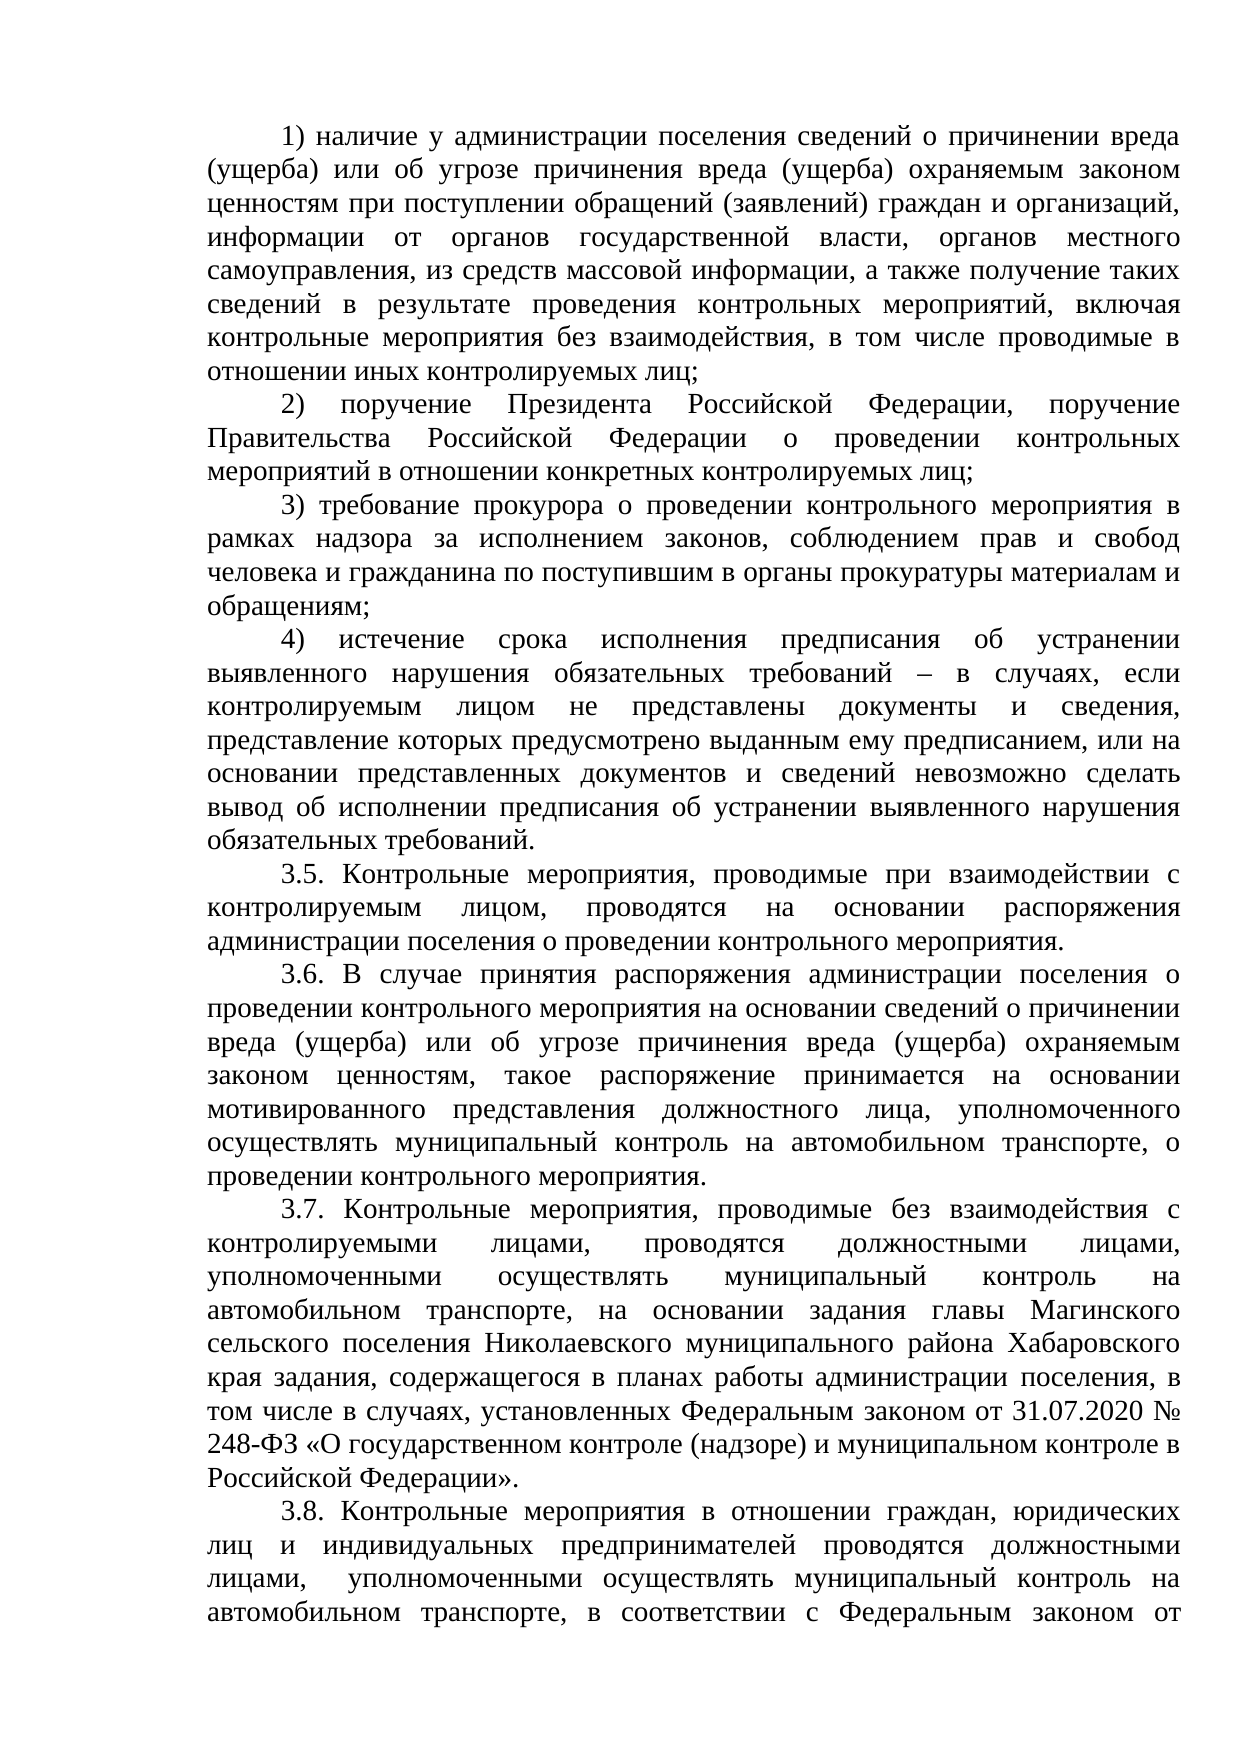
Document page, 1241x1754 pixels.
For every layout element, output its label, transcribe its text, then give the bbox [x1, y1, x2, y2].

text 2) поручение Президента Российской Федерации, поручение Правительства Российской Федерации о проведении контрольных мероприятий в отношении конкретных контролируемых лиц; [207, 386, 1181, 487]
text 3.6. В случае принятия распоряжения администрации поселения о проведении контрольного мероприятия на основании сведений о причинении вреда (ущерба) или об угрозе причинения вреда (ущерба) охраняемым законом ценностям, такое распоряжение принимается на основании мотивированного представления должностного лица, уполномоченного осуществлять муниципальный контроль на автомобильном транспорте, о проведении контрольного мероприятия. [207, 957, 1181, 1191]
text 4) истечение срока исполнения предписания об устранении выявленного нарушения обязательных требований – в случаях, если контролируемым лицом не представлены документы и сведения, представление которых предусмотрено выданным ему предписанием, или на основании представленных документов и сведений невозможно сделать вывод об исполнении предписания об устранении выявленного нарушения обязательных требований. [207, 621, 1181, 856]
text 1) наличие у администрации поселения сведений о причинении вреда (ущерба) или об угрозе причинения вреда (ущерба) охраняемым законом ценностям при поступлении обращений (заявлений) граждан и организаций, информации от органов государственной власти, органов местного самоуправления, из средств массовой информации, а также получение таких сведений в результате проведения контрольных мероприятий, включая контрольные мероприятия без взаимодействия, в том числе проводимые в отношении иных контролируемых лиц; [207, 118, 1181, 386]
text 3) требование прокурора о проведении контрольного мероприятия в рамках надзора за исполнением законов, соблюдением прав и свобод человека и гражданина по поступившим в органы прокуратуры материалам и обращениям; [207, 487, 1181, 621]
text 3.7. Контрольные мероприятия, проводимые без взаимодействия с контролируемыми лицами, проводятся должностными лицами, уполномоченными осуществлять муниципальный контроль на автомобильном транспорте, на основании задания главы Магинского сельского поселения Николаевского муниципального района Хабаровского края задания, содержащегося в планах работы администрации поселения, в том числе в случаях, установленных Федеральным законом от 31.07.2020 № 248-ФЗ «О государственном контроле (надзоре) и муниципальном контроле в Российской Федерации». [207, 1191, 1181, 1493]
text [207, 1493, 1181, 1627]
text 3.5. Контрольные мероприятия, проводимые при взаимодействии с контролируемым лицом, проводятся на основании распоряжения администрации поселения о проведении контрольного мероприятия. [207, 856, 1181, 957]
